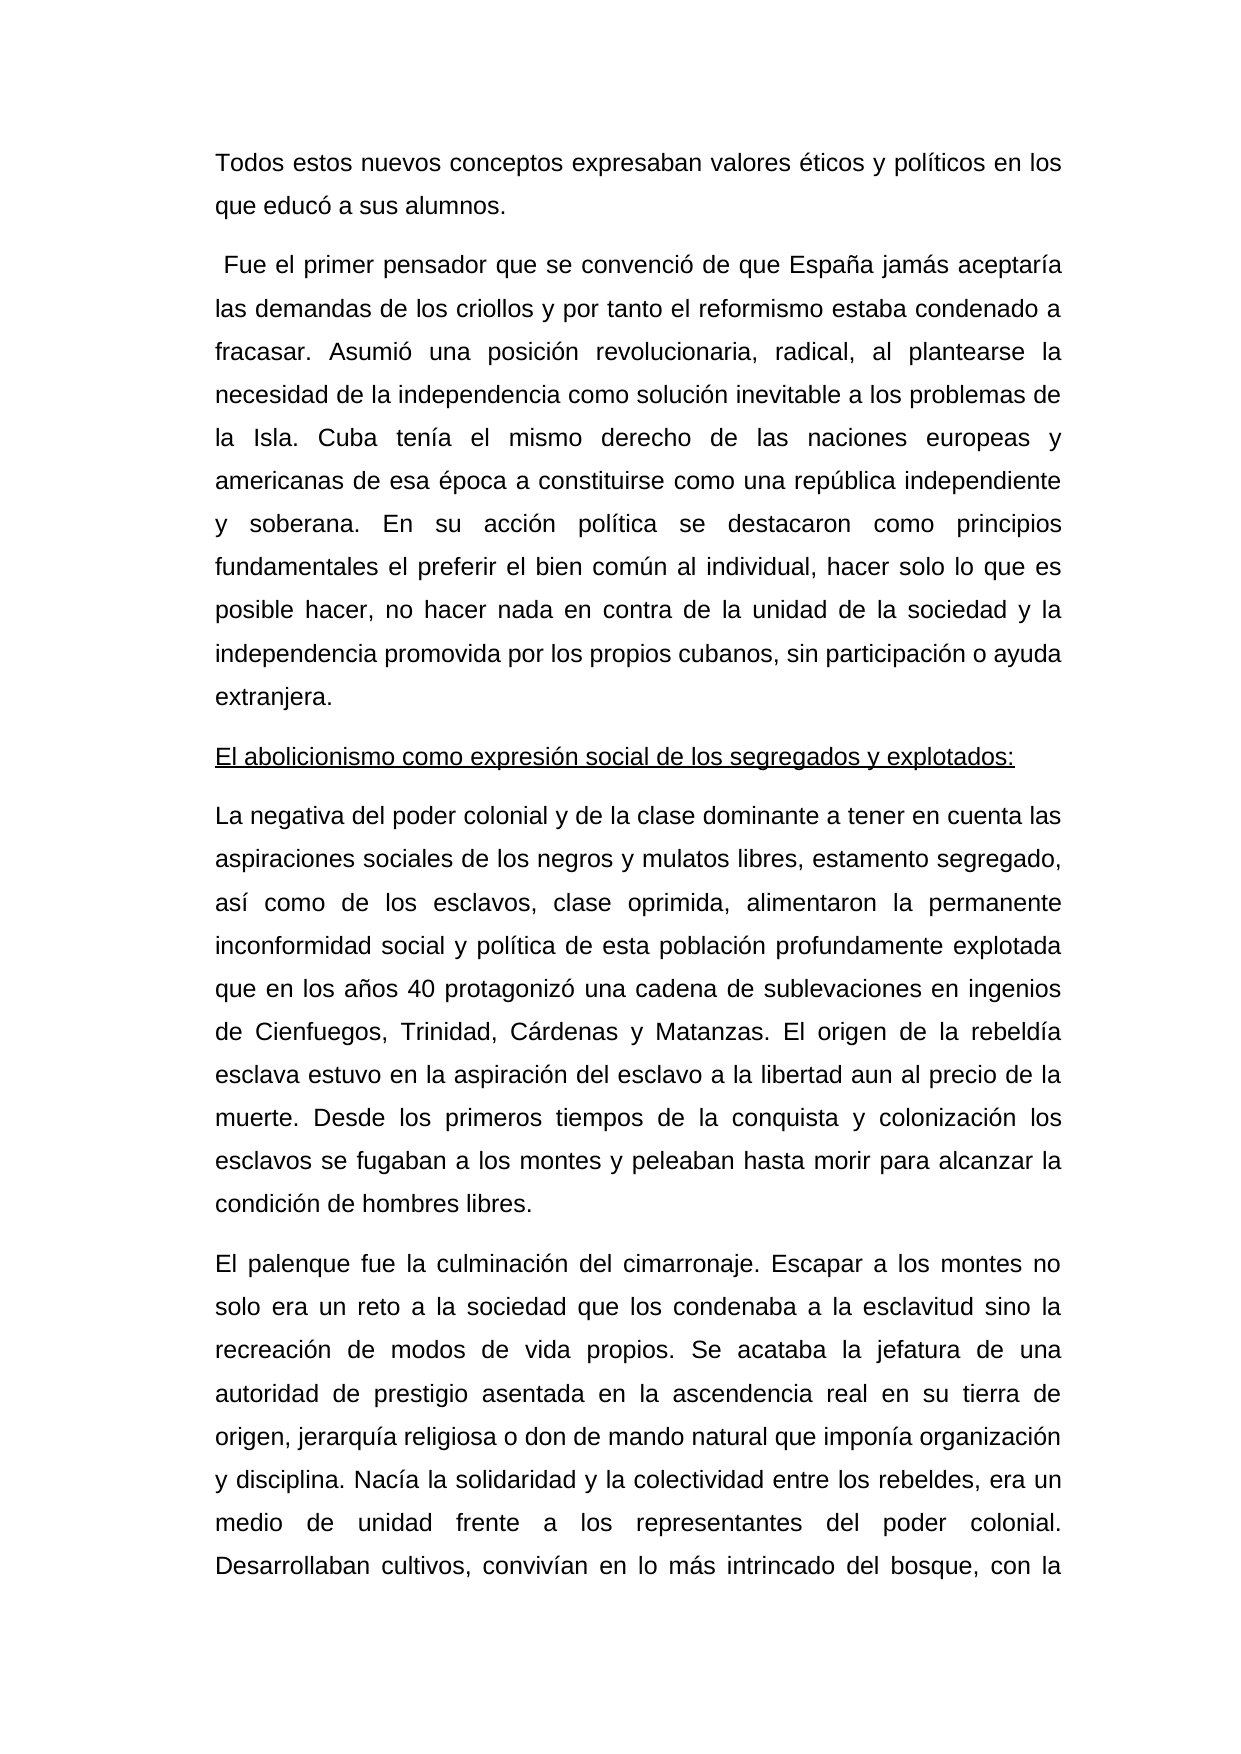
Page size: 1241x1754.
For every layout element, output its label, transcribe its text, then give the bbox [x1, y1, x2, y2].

text El abolicionismo como expresión social de los segregados y explotados: [215, 742, 1063, 770]
text La negativa del poder colonial y de la clase dominante a tener en cuenta las aspiraciones sociales de los negros y mulatos libres, estamento segregado, así como de los esclavos, clase oprimida, alimentaron la permanente inconformidad social y política de esta población profundamente explotada que en los años 40 protagonizó una cadena de sublevaciones en ingenios de Cienfuegos, Trinidad, Cárdenas y Matanzas. El origen de la rebeldía esclava estuvo en la aspiración del esclavo a la libertad aun al precio de la muerte. Desde los primeros tiempos de la conquista y colonización los esclavos se fugaban a los montes y peleaban hasta morir para alcanzar la condición de hombres libres. [215, 801, 1063, 1218]
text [215, 1249, 1063, 1580]
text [215, 148, 1063, 219]
text Fue el primer pensador que se convenció de que España jamás aceptaría las demandas de los criollos y por tanto el reformismo estaba condenado a fracasar. Asumió una posición revolucionaria, radical, al plantearse la necesidad de la independencia como solución inevitable a los problemas de la Isla. Cuba tenía el mismo derecho de las naciones europeas y americanas de esa época a constituirse como una república independiente y soberana. En su acción política se destacaron como principios fundamentales el preferir el bien común al individual, hacer solo lo que es posible hacer, no hacer nada en contra de la unidad de la sociedad y la independencia promovida por los propios cubanos, sin participación o ayuda extranjera. [215, 251, 1063, 711]
